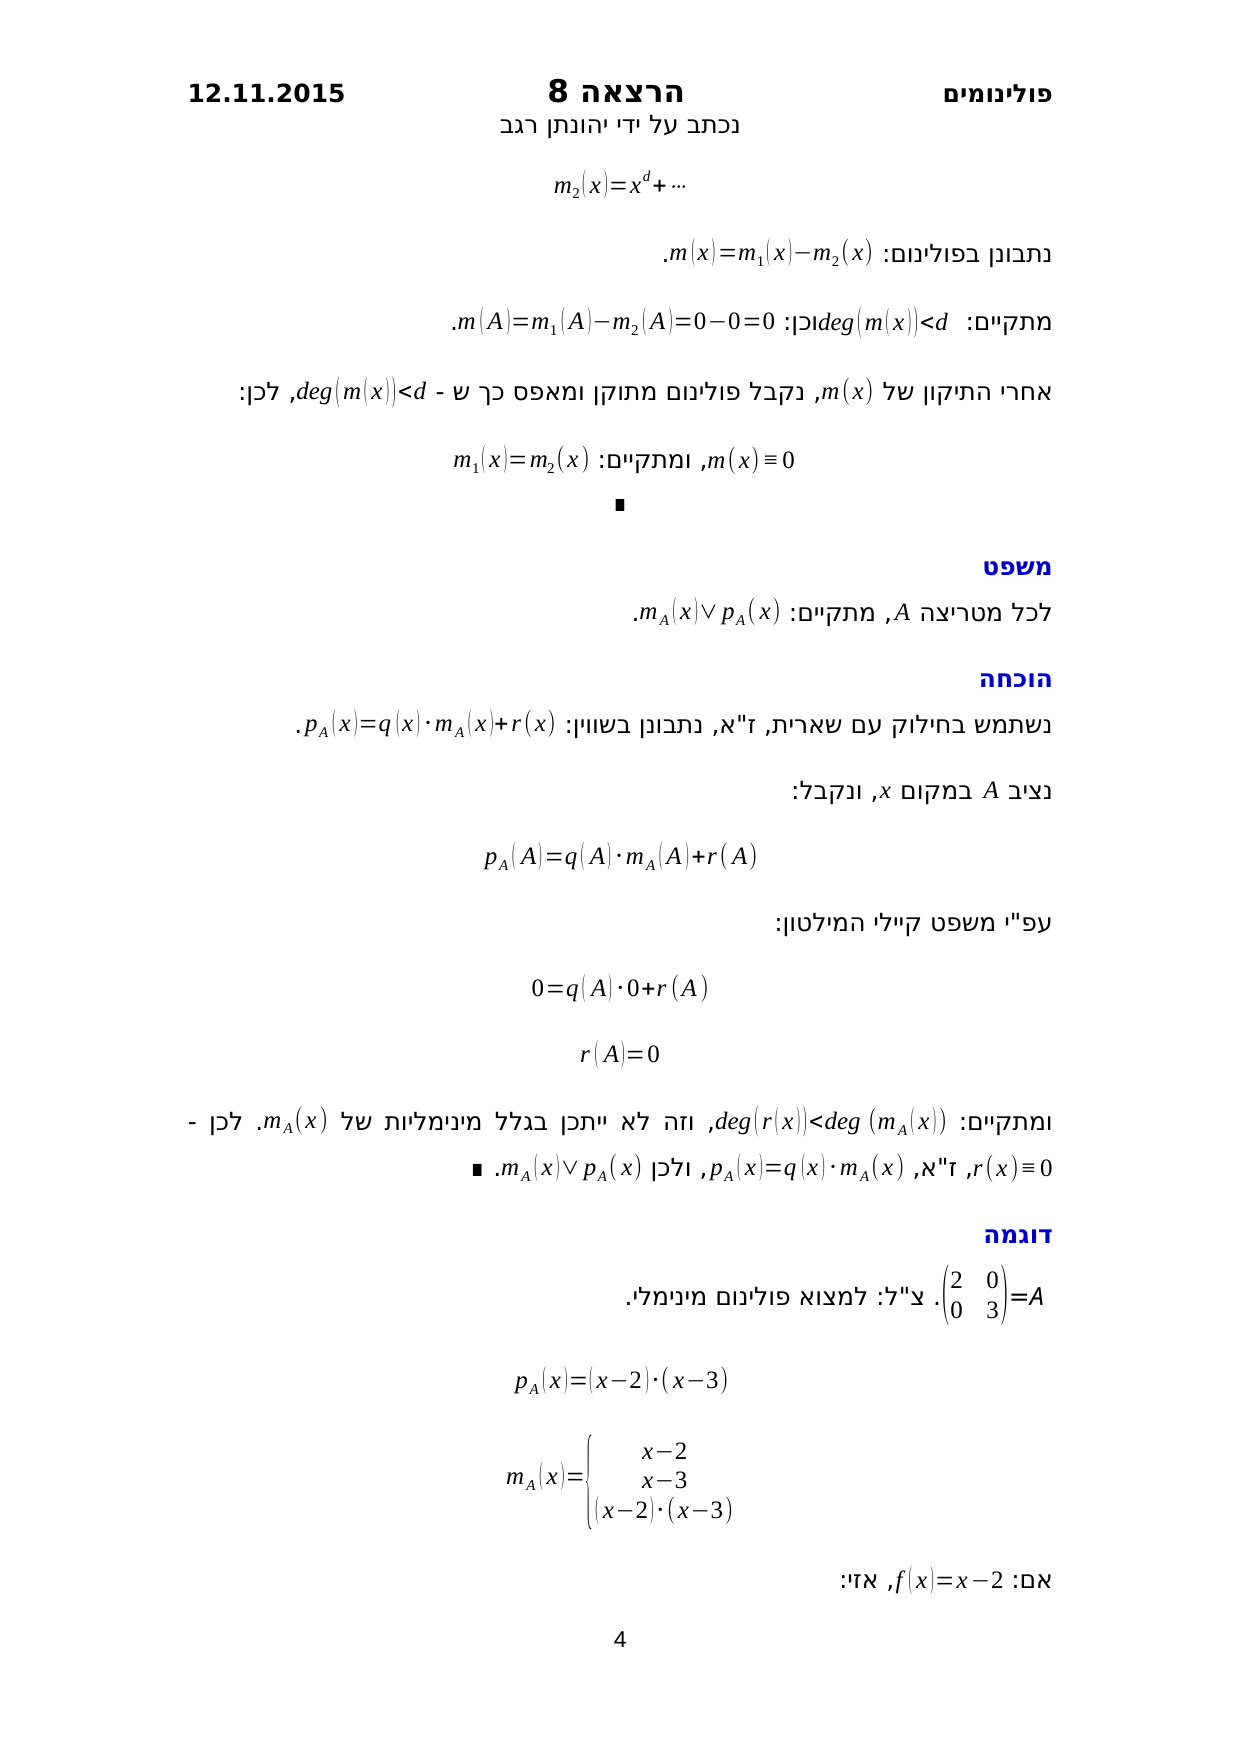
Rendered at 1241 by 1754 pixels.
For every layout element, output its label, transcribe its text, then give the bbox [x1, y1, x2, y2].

text נתבונן בפולינום: . [187, 237, 1053, 270]
text מתקיים: וכן: . [187, 305, 1053, 339]
text אחרי התיקון של , נקבל פולינום מתוקן ומאפס כך ש - , לכן: [187, 374, 1053, 408]
text משפט לכל מטריצה , מתקיים: . [187, 552, 1053, 629]
text ומתקיים: , וזה לא ייתכן בגלל מינימליות של . לכן - , ז"א, , ולכן . [187, 1104, 1053, 1184]
text הוכחה נשתמש בחילוק עם שארית, ז"א, נתבונן בשווין: . [187, 664, 1053, 741]
text אם: , אזי: [187, 1565, 1053, 1596]
text נציב במקום , ונקבל: [187, 776, 1053, 805]
text עפ"י משפט קיילי המילטון: [187, 908, 1053, 938]
text דוגמה A=. צ"ל: למצוא פולינום מינימלי. [187, 1220, 1053, 1327]
text , ומתקיים: [187, 444, 1053, 517]
